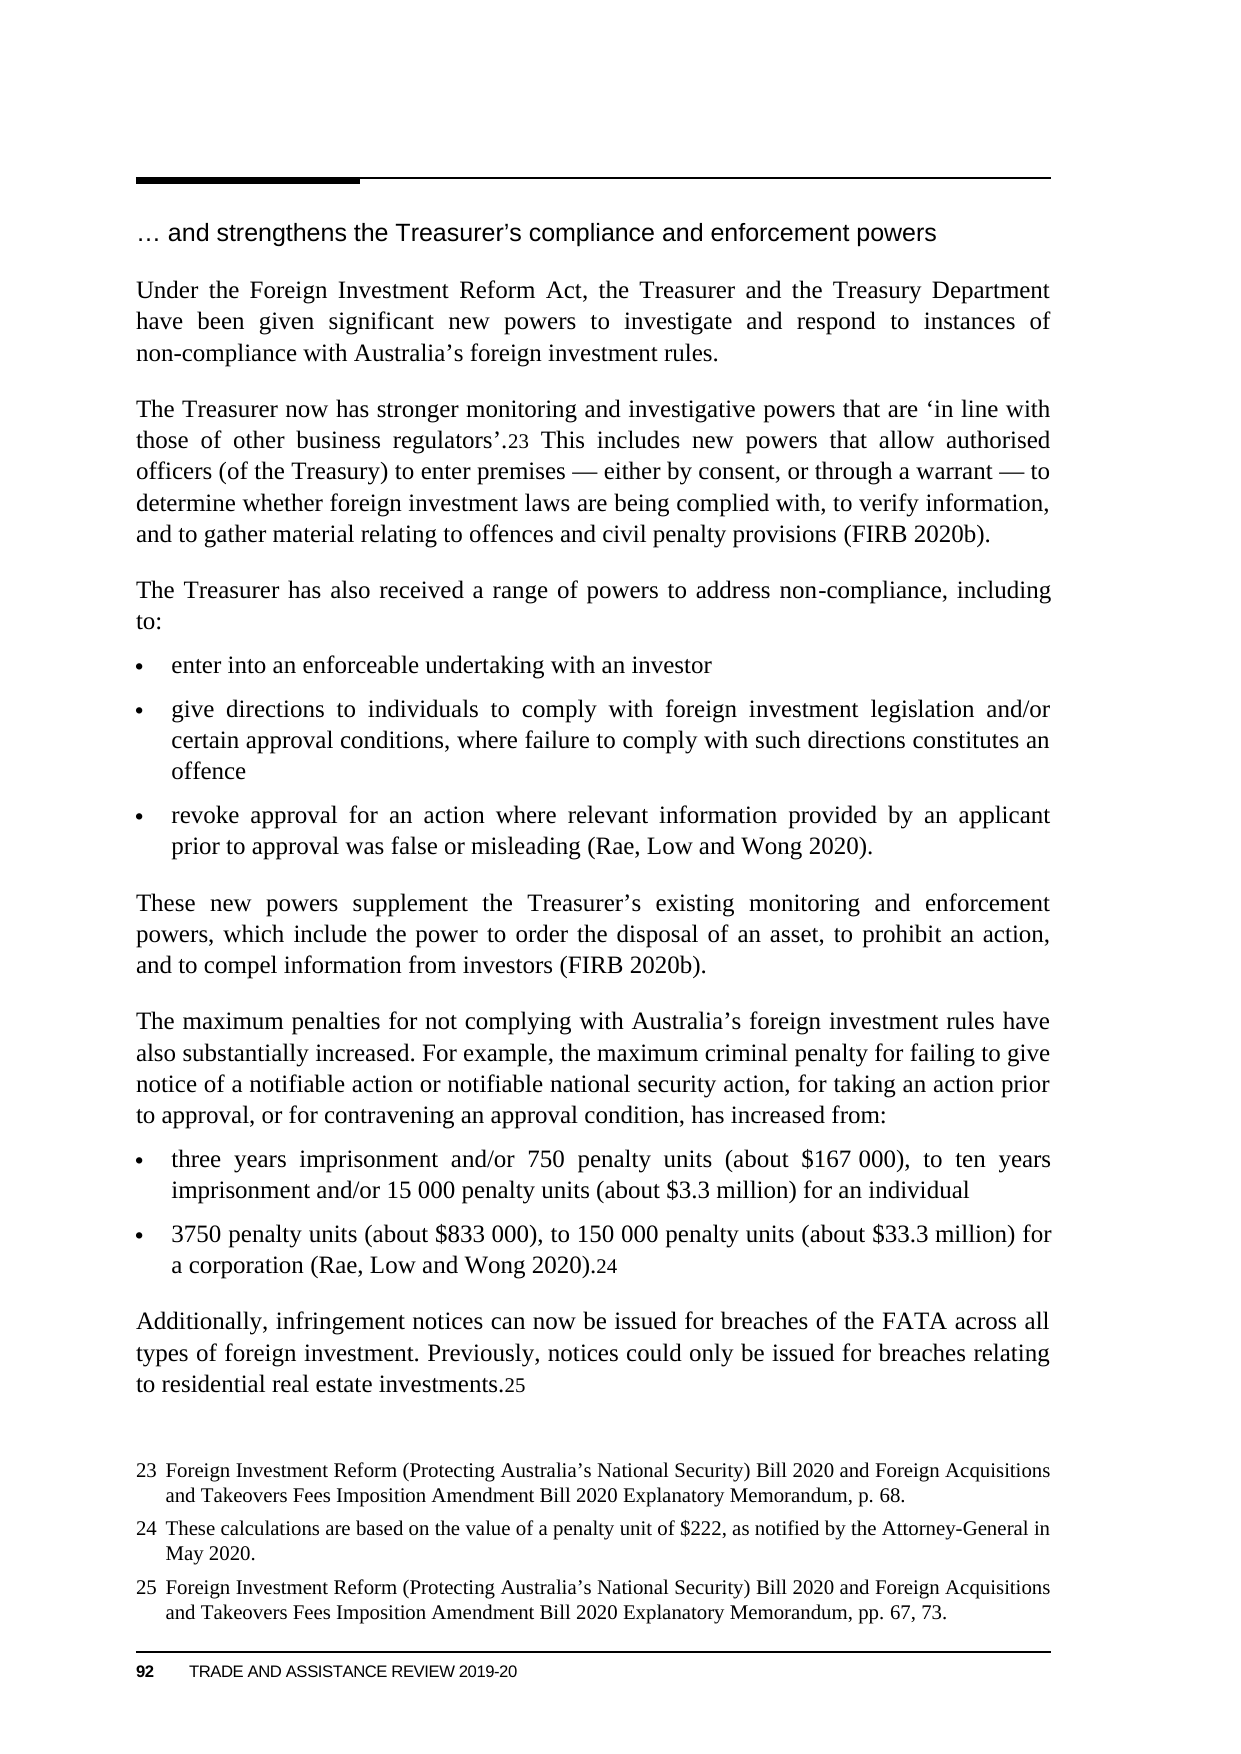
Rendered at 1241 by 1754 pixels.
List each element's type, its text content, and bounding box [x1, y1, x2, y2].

list enter into an enforceable undertaking with an investor [136, 648, 1051, 679]
list give directions to individuals to comply with foreign investment legislation and/or certain approval conditions, where failure to comply with such directions constitutes an offence [136, 691, 1051, 785]
list 3750 penalty units (about $833 000), to 150 000 penalty units (about $33.3 million) for a corporation (Rae, Low and Wong 2020). [136, 1216, 1051, 1279]
text The maximum penalties for not complying with Australia’s foreign investment rules have also substantially increased. For example, the maximum criminal penalty for failing to give notice of a notifiable action or notifiable national security action, for taking an action prior to approval, or for contravening an approval condition, has increased from: [136, 1004, 1051, 1129]
text The Treasurer has also received a range of powers to address non-compliance, including to: [136, 573, 1051, 635]
subtitle … and strengthens the Treasurer’s compliance and enforcement powers [136, 214, 1051, 248]
list revoke approval for an action where relevant information provided by an applicant prior to approval was false or misleading (Rae, Low and Wong 2020). [136, 798, 1051, 860]
text Under the Foreign Investment Reform Act, the Treasurer and the Treasury Department have been given significant new powers to investigate and respond to instances of non-compliance with Australia’s foreign investment rules. [136, 273, 1051, 366]
text These new powers supplement the Treasurer’s existing monitoring and enforcement powers, which include the power to order the disposal of an asset, to prohibit an action, and to compel information from investors (FIRB 2020b). [136, 885, 1051, 979]
text The Treasurer now has stronger monitoring and investigative powers that are ‘in line with those of other business regulators’. This includes new powers that allow authorised officers (of the Treasury) to enter premises — either by consent, or through a warrant — to determine whether foreign investment laws are being complied with, to verify information, and to gather material relating to offences and civil penalty provisions (FIRB 2020b). [136, 391, 1051, 548]
text Additionally, infringement notices can now be issued for breaches of the FATA across all types of foreign investment. Previously, notices could only be issued for breaches relating to residential real estate investments. [136, 1304, 1051, 1398]
list three years imprisonment and/or 750 penalty units (about $167 000), to ten years imprisonment and/or 15 000 penalty units (about $3.3 million) for an individual [136, 1141, 1051, 1204]
